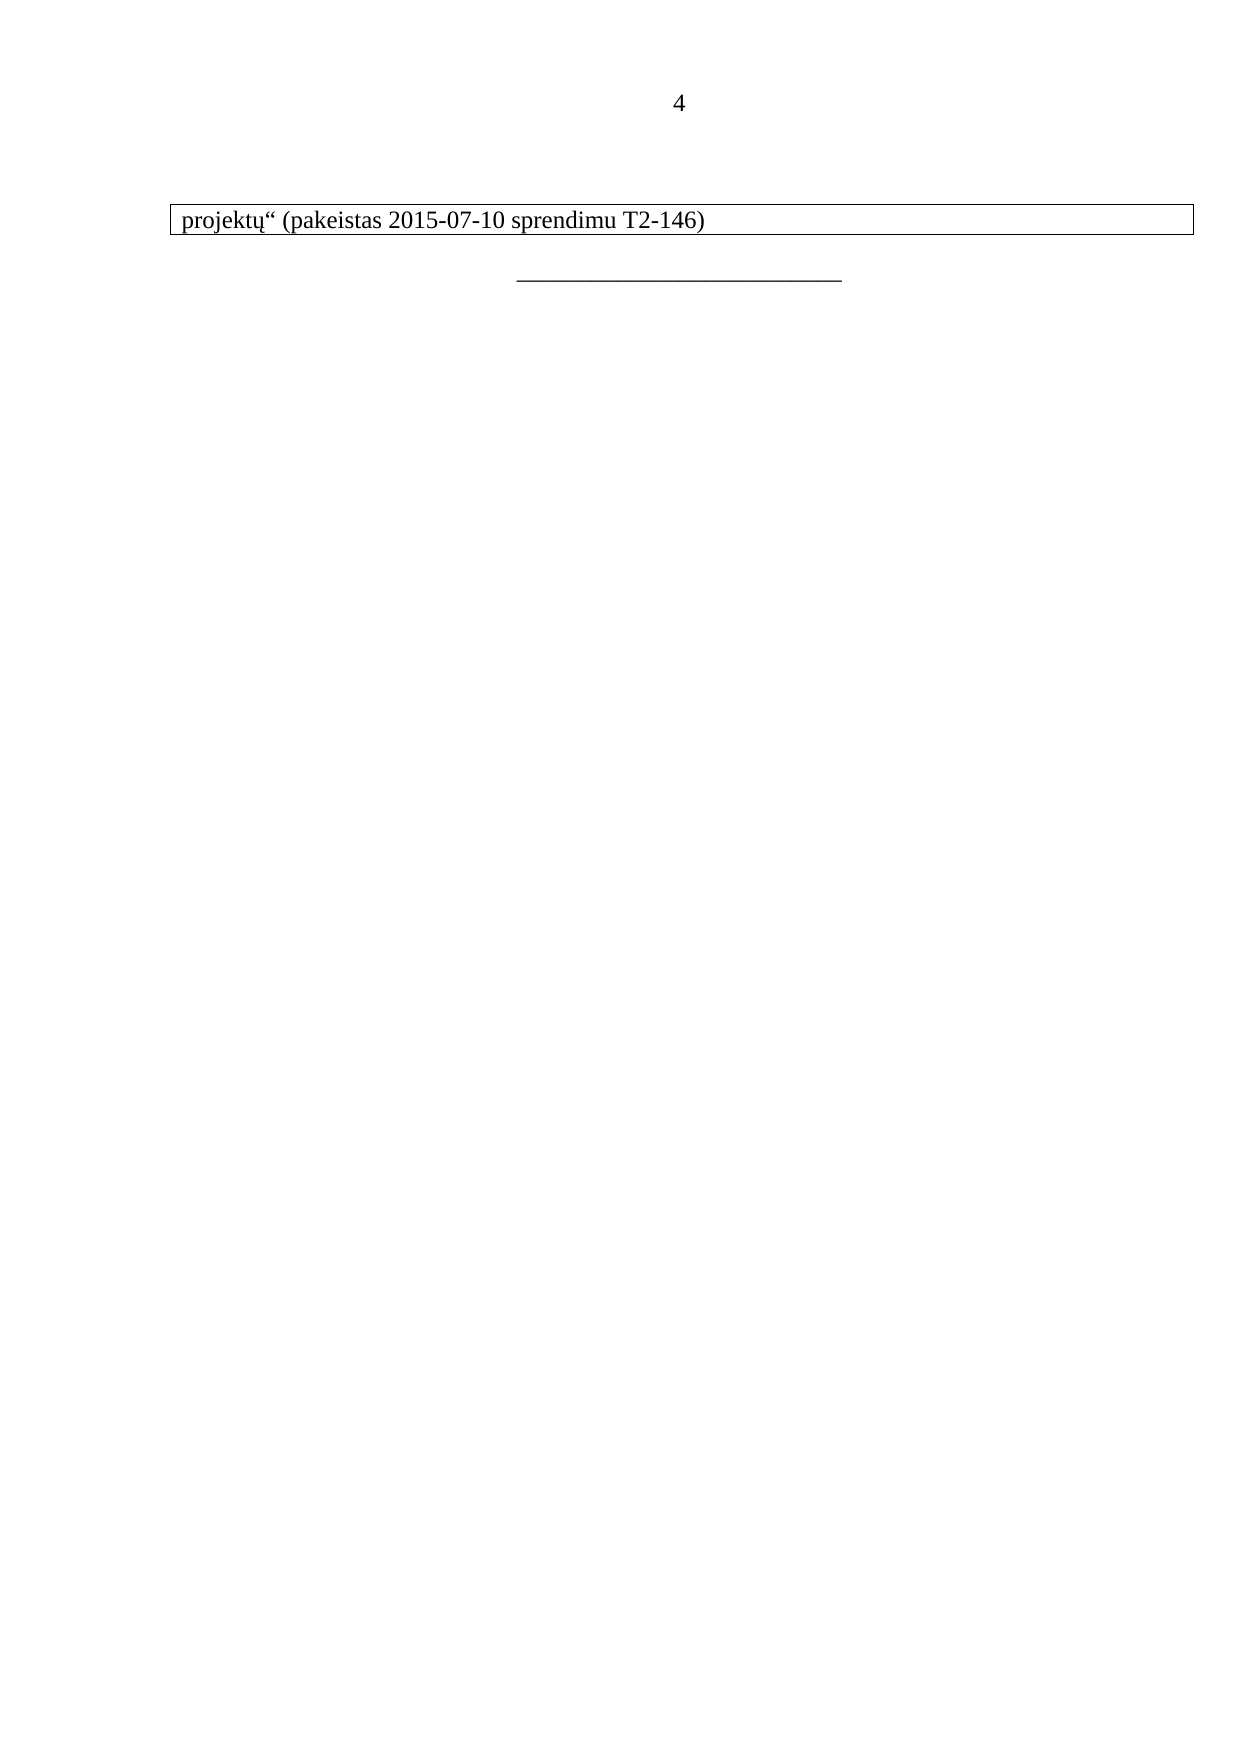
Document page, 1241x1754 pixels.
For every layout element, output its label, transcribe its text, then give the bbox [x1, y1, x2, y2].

text –––––––––––––––––––––––––– [177, 264, 1181, 292]
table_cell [171, 205, 1193, 234]
